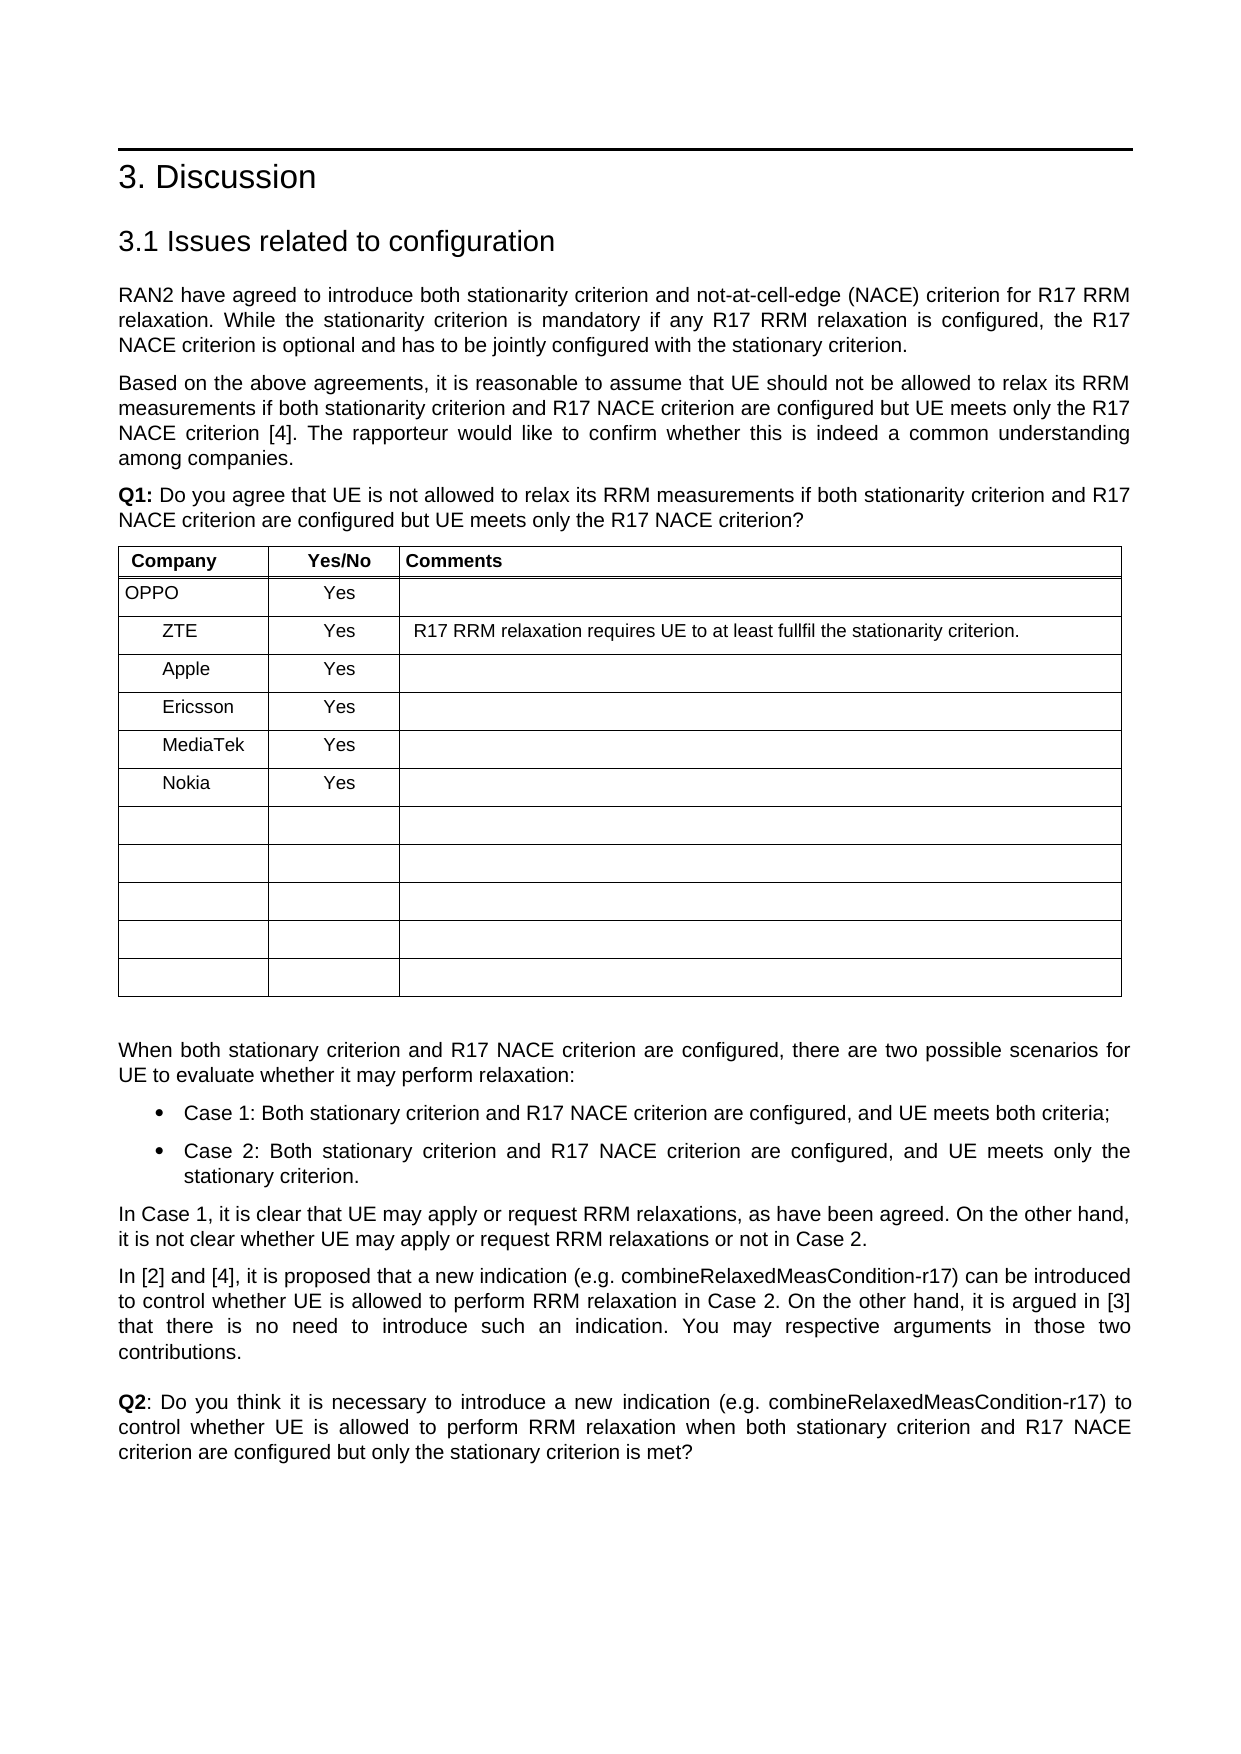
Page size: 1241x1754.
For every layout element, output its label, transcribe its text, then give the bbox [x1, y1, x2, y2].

table_cell [400, 959, 1121, 996]
text Q2: Do you think it is necessary to introduce a new indication (e.g. combineRelaxedMeasCondition-r17) to control whether UE is allowed to perform RRM relaxation when both stationary criterion and R17 NACE criterion are configured but only the stationary criterion is met? [118, 1389, 1133, 1464]
table_cell [119, 883, 268, 920]
table_header Yes/No [269, 547, 399, 576]
text 3. Discussion [118, 151, 1133, 196]
table_cell [400, 731, 1121, 768]
table_cell [400, 693, 1121, 730]
table_cell Ericsson [119, 693, 268, 730]
table_cell [400, 769, 1121, 806]
text Based on the above agreements, it is reasonable to assume that UE should not be allowed to relax its RRM measurements if both stationarity criterion and R17 NACE criterion are configured but UE meets only the R17 NACE criterion [4]. The rapporteur would like to confirm whether this is indeed a common understanding among companies. [118, 370, 1133, 469]
table_cell [400, 845, 1121, 882]
table_cell [400, 921, 1121, 958]
list Case 2: Both stationary criterion and R17 NACE criterion are configured, and UE meets only the stationary criterion. [156, 1139, 1133, 1188]
table_cell [400, 883, 1121, 920]
table_cell Yes [269, 769, 399, 806]
table_cell [400, 807, 1121, 844]
table_cell [119, 921, 268, 958]
table_cell OPPO [119, 579, 268, 616]
text Q1: Do you agree that UE is not allowed to relax its RRM measurements if both stationarity criterion and R17 NACE criterion are configured but UE meets only the R17 NACE criterion? [118, 483, 1133, 532]
table_cell Yes [269, 579, 399, 616]
table_cell Apple [119, 655, 268, 692]
table_cell [119, 959, 268, 996]
table_cell Yes [269, 617, 399, 654]
text When both stationary criterion and R17 NACE criterion are configured, there are two possible scenarios for UE to evaluate whether it may perform relaxation: [118, 1038, 1133, 1087]
table_cell [119, 807, 268, 844]
table_cell MediaTek [119, 731, 268, 768]
table_cell Nokia [119, 769, 268, 806]
table_cell [400, 655, 1121, 692]
table_cell Yes [269, 655, 399, 692]
table_cell [119, 845, 268, 882]
text In Case 1, it is clear that UE may apply or request RRM relaxations, as have been agreed. On the other hand, it is not clear whether UE may apply or request RRM relaxations or not in Case 2. [118, 1201, 1133, 1251]
table_cell [269, 807, 399, 844]
list Case 1: Both stationary criterion and R17 NACE criterion are configured, and UE meets both criteria; [156, 1101, 1133, 1125]
table_cell [269, 883, 399, 920]
subtitle 3.1 Issues related to configuration [118, 224, 1133, 258]
table_header Company [119, 547, 268, 576]
table_cell R17 RRM relaxation requires UE to at least fullfil the stationarity criterion. [400, 617, 1121, 654]
table_cell [269, 845, 399, 882]
table_cell [400, 579, 1121, 616]
table_cell Yes [269, 693, 399, 730]
text In [2] and [4], it is proposed that a new indication (e.g. combineRelaxedMeasCondition-r17) can be introduced to control whether UE is allowed to perform RRM relaxation in Case 2. On the other hand, it is argued in [3] that there is no need to introduce such an indication. You may respective arguments in those two contributions. [118, 1264, 1133, 1363]
text RAN2 have agreed to introduce both stationarity criterion and not-at-cell-edge (NACE) criterion for R17 RRM relaxation. While the stationarity criterion is mandatory if any R17 RRM relaxation is configured, the R17 NACE criterion is optional and has to be jointly configured with the stationary criterion. [118, 282, 1133, 357]
table_cell [269, 959, 399, 996]
table_header Comments [400, 547, 1121, 576]
table_cell Yes [269, 731, 399, 768]
table_cell ZTE [119, 617, 268, 654]
table_cell [269, 921, 399, 958]
